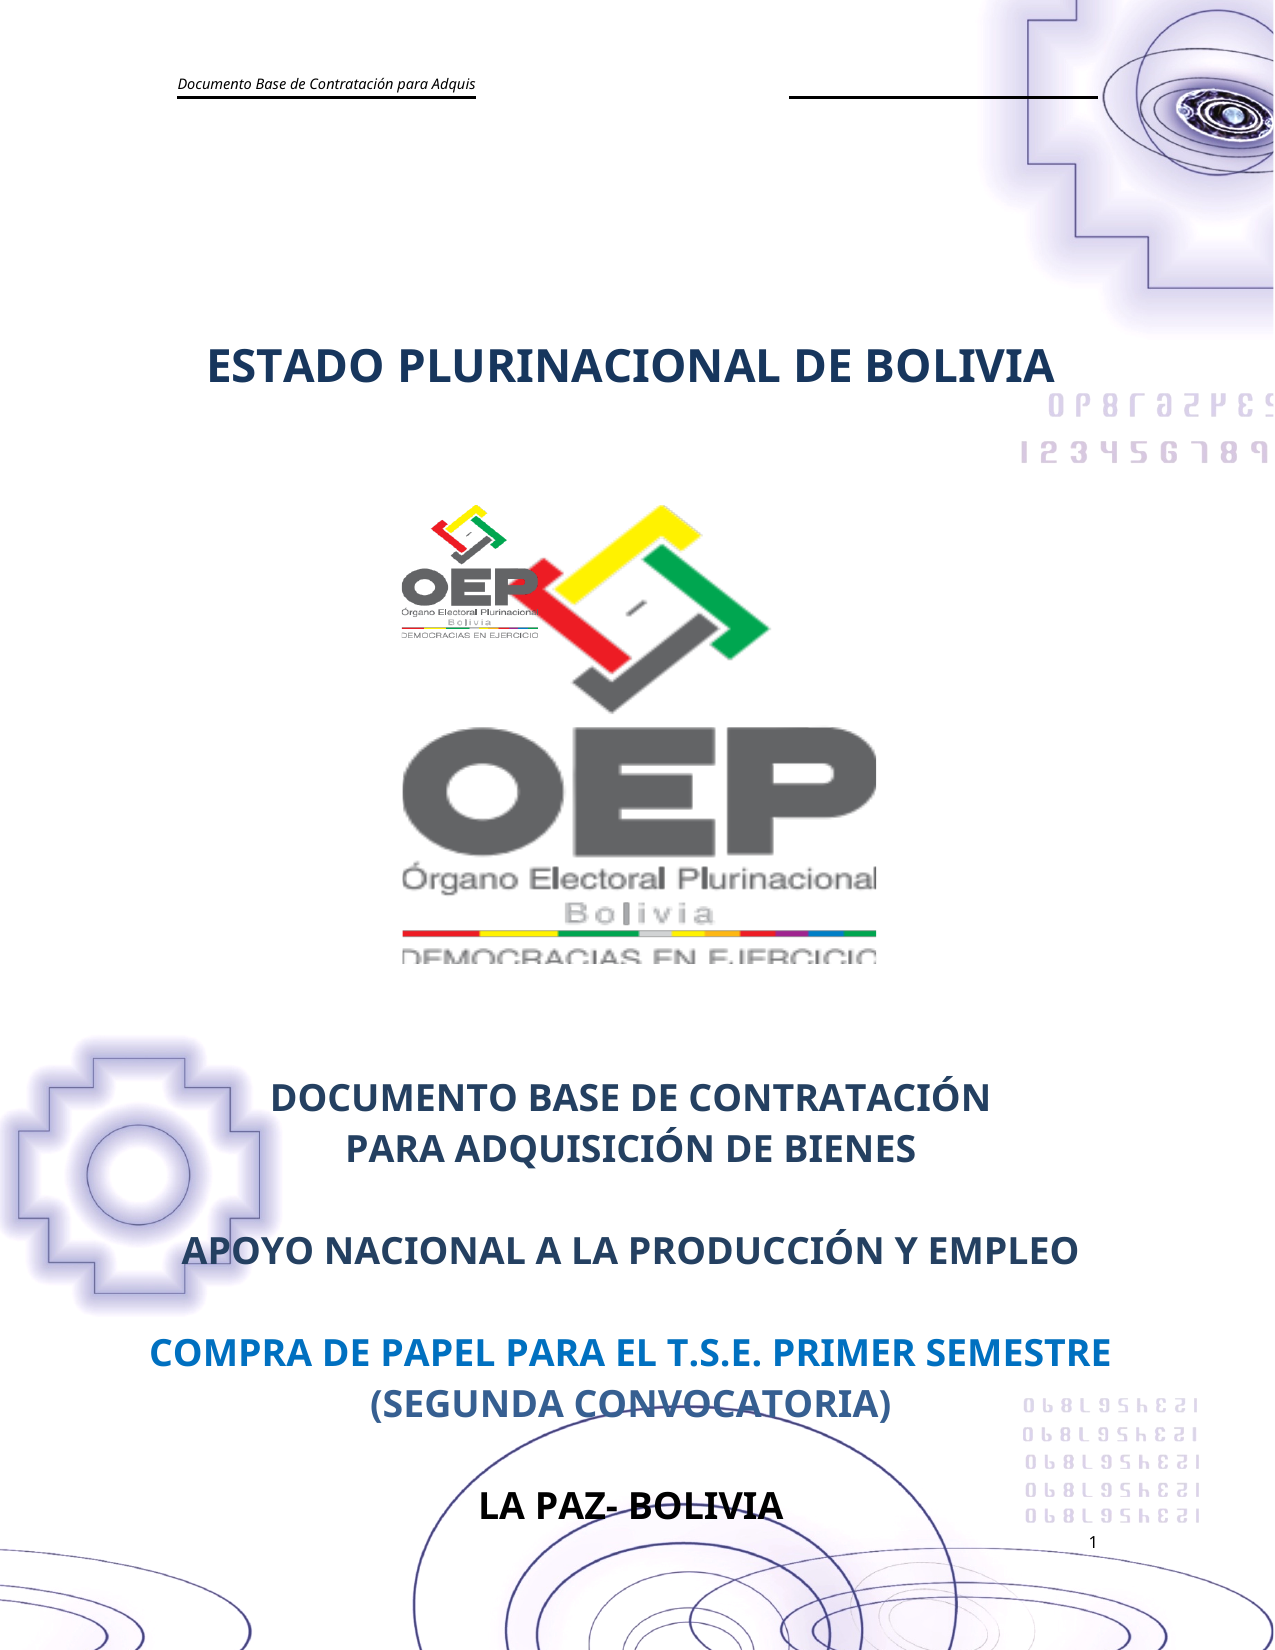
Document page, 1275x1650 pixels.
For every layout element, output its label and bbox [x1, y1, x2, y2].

table_header [166, 1505, 718, 1531]
picture [0, 0, 1274, 1650]
